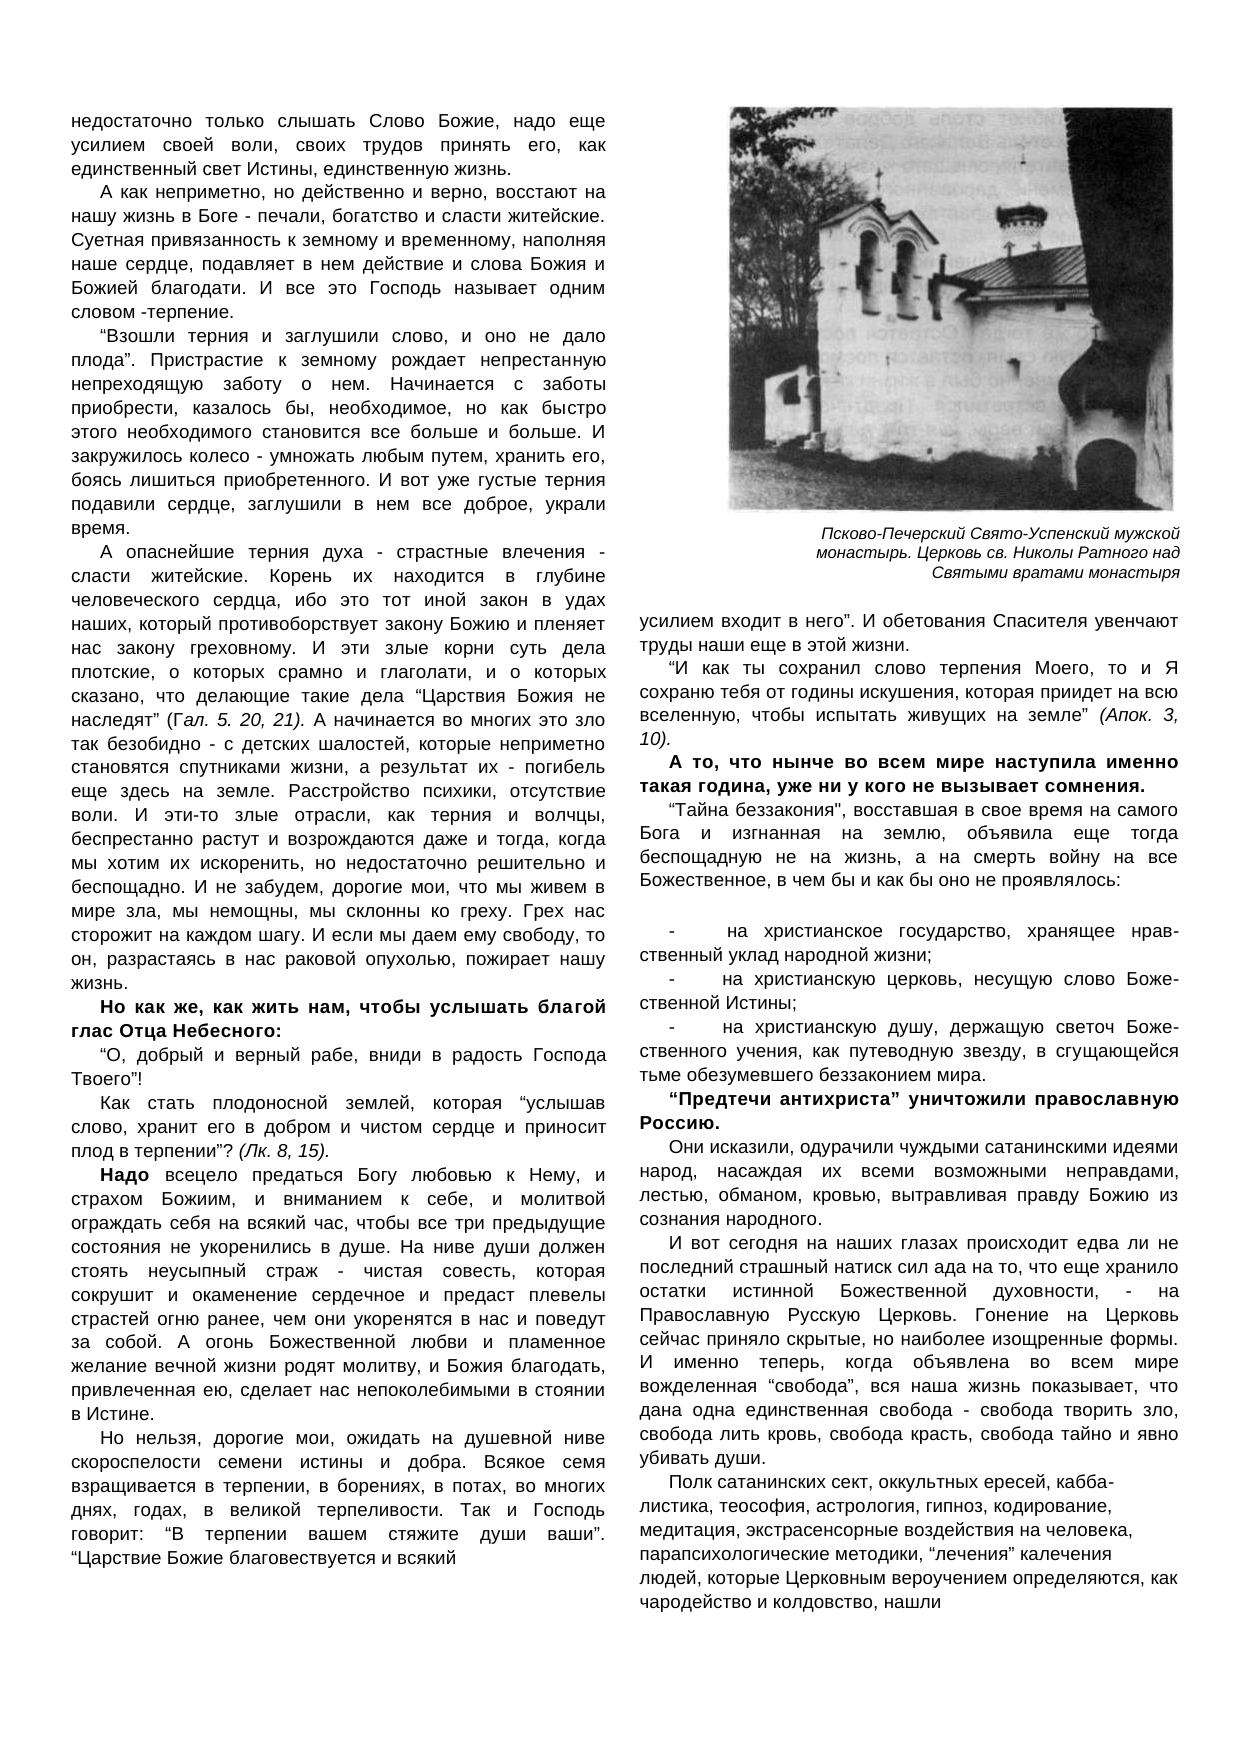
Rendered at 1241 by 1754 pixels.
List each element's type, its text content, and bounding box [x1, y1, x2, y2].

text Надо всецело предаться Богу любовью к Нему, и страхом Божиим, и вниманием к себе, и молитвой ограждать себя на всякий час, чтобы все три предыдущие состояния не укоренились в душе. На ниве души должен стоять неусыпный страж - чистая совесть, которая сокрушит и окаменение сердечное и предаст плевелы страстей огню ранее, чем они укоренятся в нас и поведут за собой. А огонь Божественной любви и пламенное желание вечной жизни родят молитву, и Божия благодать, привлеченная ею, сделает нас непоколебимыми в стоянии в Истине. [71, 1162, 606, 1426]
picture [727, 105, 1175, 513]
text “И как ты сохранил слово терпения Моего, то и Я сохраню тебя от годины искушения, которая приидет на всю вселенную, чтобы испытать живущих на земле” (Апок. 3, 10). [639, 656, 1179, 750]
text “Предтечи антихриста” уничтожили православную Россию. [639, 1086, 1179, 1134]
text недостаточно только слышать Слово Божие, надо еще усилием своей воли, своих трудов принять его, как единственный свет Истины, единственную жизнь. [71, 108, 606, 180]
text Как стать плодоносной землей, которая “услышав слово, хранит его в добром и чистом сердце и приносит плод в терпении”? (Лк. 8, 15). [71, 1090, 606, 1162]
text Полк сатанинских сект, оккультных ересей, каббалистика, теософия, астрология, гипноз, кодирование, медитация, экстрасенсорные воздействия на человека, парапсихологические методики, “лечения” калечения людей, которые Церковным вероучением определяются, как чародейство и колдовство, нашли [639, 1469, 1179, 1613]
text А то, что нынче во всем мире наступила именно такая година, уже ни у кого не вызывает сомнения. [639, 750, 1179, 797]
text “Тайна беззакония", восставшая в свое время на самого Бога и изгнанная на землю, объявила еще тогда беспощадную не на жизнь, а на смерть войну на все Божественное, в чем бы и как бы оно не проявлялось: [639, 797, 1179, 891]
text И вот сегодня на наших глазах происходит едва ли не последний страшный натиск сил ада на то, что еще хранило остатки истинной Божественной духовности, - на Православную Русскую Церковь. Гонение на Церковь сейчас приняло скрытые, но наиболее изощренные формы. И именно теперь, когда объявлена во всем мире вожделенная “свобода”, вся наша жизнь показывает, что дана одна единственная свобода - свобода творить зло, свобода лить кровь, свобода красть, свобода тайно и явно убивать души. [639, 1230, 1179, 1469]
list на христианскую церковь, несущую слово Божественной Истины; [639, 966, 1179, 1014]
text Они исказили, одурачили чуждыми сатанинскими идеями народ, насаждая их всеми возможными неправдами, лестью, обманом, кровью, вытравливая правду Божию из сознания народного. [639, 1134, 1179, 1230]
text “О, добрый и верный рабе, вниди в радость Господа Твоего”! [71, 1042, 606, 1090]
text “Взошли терния и заглушили слово, и оно не дало плода”. Пристрастие к земному рождает непрестанную непреходящую заботу о нем. Начинается с заботы приобрести, казалось бы, необходимое, но как быстро этого необходимого становится все больше и больше. И закружилось колесо - умножать любым путем, хранить его, боясь лишиться приобретенного. И вот уже густые терния подавили сердце, заглушили в нем все доброе, украли время. [71, 323, 606, 539]
text Но нельзя, дорогие мои, ожидать на душевной ниве скороспелости семени истины и добра. Всякое семя взращивается в терпении, в борениях, в потах, во многих днях, годах, в великой терпеливости. Так и Господь говорит: “В терпении вашем стяжите души ваши”. “Царствие Божие благовествуется и всякий [71, 1426, 606, 1569]
text Псково-Печерский Свято-Успенский мужской монастырь. Церковь св. Николы Ратного над Святыми вратами монастыря [769, 524, 1180, 582]
text А как неприметно, но действенно и верно, восстают на нашу жизнь в Боге - печали, богатство и сласти житейские. Суетная привязанность к земному и временному, наполняя наше сердце, подавляет в нем действие и слова Божия и Божией благодати. И все это Господь называет одним словом -терпение. [71, 180, 606, 323]
list на христианское государство, хранящее нравственный уклад народной жизни; [639, 918, 1179, 966]
text Но как же, как жить нам, чтобы услышать благой глас Отца Небесного: [71, 994, 606, 1042]
list на христианскую душу, держащую светоч Божественного учения, как путеводную звезду, в сгущающейся тьме обезумевшего беззаконием мира. [639, 1014, 1179, 1086]
text усилием входит в него”. И обетования Спасителя увенчают труды наши еще в этой жизни. [639, 609, 1179, 656]
text А опаснейшие терния духа - страстные влечения - сласти житейские. Корень их находится в глубине человеческого сердца, ибо это тот иной закон в удах наших, который противоборствует закону Божию и пленяет нас закону греховному. И эти злые корни суть дела плотские, о которых срамно и глаголати, и о которых сказано, что делающие такие дела “Царствия Божия не наследят” (Гал. 5. 20, 21). А начинается во многих это зло так безобидно - с детских шалостей, которые неприметно становятся спутниками жизни, а результат их - погибель еще здесь на земле. Расстройство психики, отсутствие воли. И эти-то злые отрасли, как терния и волчцы, беспрестанно растут и возрождаются даже и тогда, когда мы хотим их искоренить, но недостаточно решительно и беспощадно. И не забудем, дорогие мои, что мы живем в мире зла, мы немощны, мы склонны ко греху. Грех нас сторожит на каждом шагу. И если мы даем ему свободу, то он, разрастаясь в нас раковой опухолью, пожирает нашу жизнь. [71, 539, 606, 994]
